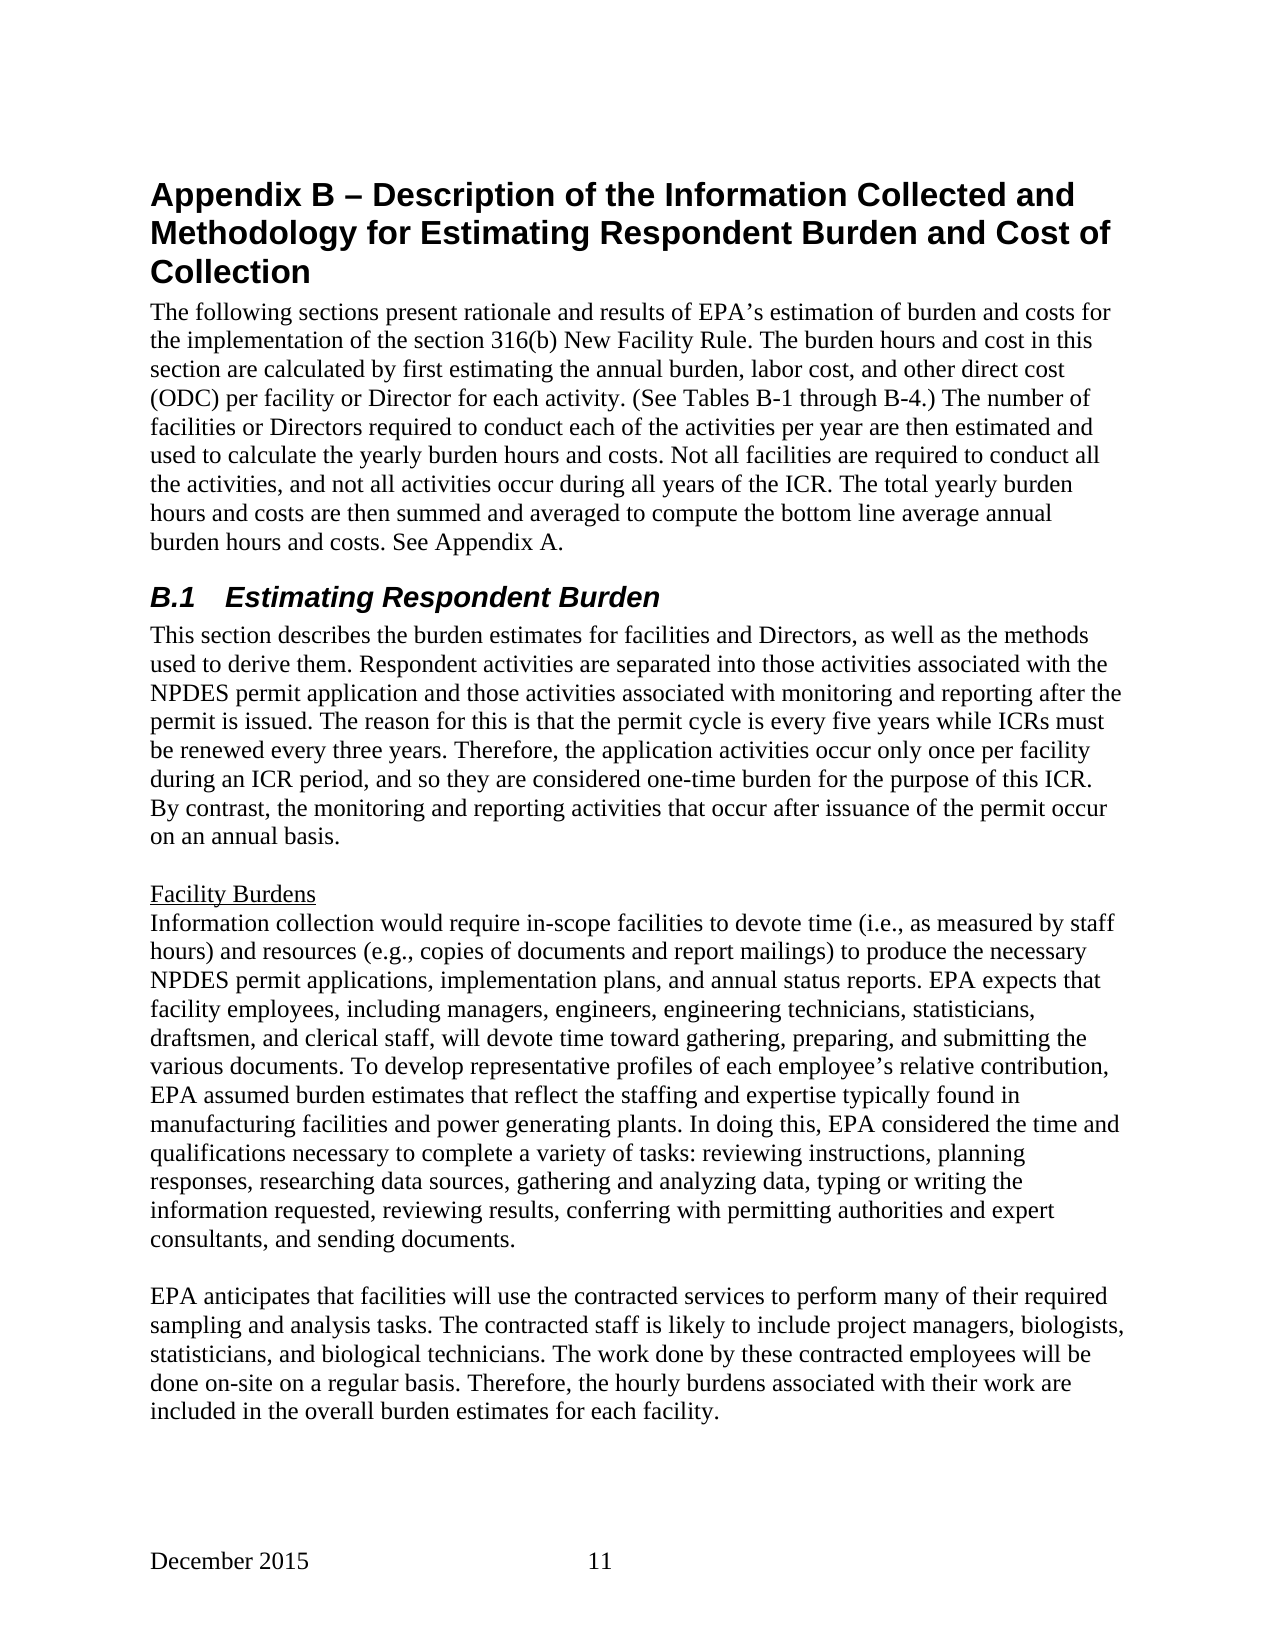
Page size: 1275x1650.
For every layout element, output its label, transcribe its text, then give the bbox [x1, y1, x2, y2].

text EPA anticipates that facilities will use the contracted services to perform many of their required sampling and analysis tasks. The contracted staff is likely to include project managers, biologists, statisticians, and biological technicians. The work done by these contracted employees will be done on-site on a regular basis. Therefore, the hourly burdens associated with their work are included in the overall burden estimates for each facility. [150, 1281, 1125, 1425]
text Information collection would require in-scope facilities to devote time (i.e., as measured by staff hours) and resources (e.g., copies of documents and report mailings) to produce the necessary NPDES permit applications, implementation plans, and annual status reports. EPA expects that facility employees, including managers, engineers, engineering technicians, statisticians, draftsmen, and clerical staff, will devote time toward gathering, preparing, and submitting the various documents. To develop representative profiles of each employee’s relative contribution, EPA assumed burden estimates that reflect the staffing and expertise typically found in manufacturing facilities and power generating plants. In doing this, EPA considered the time and qualifications necessary to complete a variety of tasks: reviewing instructions, planning responses, researching data sources, gathering and analyzing data, typing or writing the information requested, reviewing results, conferring with permitting authorities and expert consultants, and sending documents. [150, 908, 1125, 1253]
text The following sections present rationale and results of EPA’s estimation of burden and costs for the implementation of the section 316(b) New Facility Rule. The burden hours and cost in this section are calculated by first estimating the annual burden, labor cost, and other direct cost (ODC) per facility or Director for each activity. (See Tables B-1 through B-4.) The number of facilities or Directors required to conduct each of the activities per year are then estimated and used to calculate the yearly burden hours and costs. Not all facilities are required to conduct all the activities, and not all activities occur during all years of the ICR. The total yearly burden hours and costs are then summed and averaged to compute the bottom line average annual burden hours and costs. See Appendix A. [150, 297, 1125, 555]
subtitle B.1 Estimating Respondent Burden [150, 580, 1125, 614]
text This section describes the burden estimates for facilities and Directors, as well as the methods used to derive them. Respondent activities are separated into those activities associated with the NPDES permit application and those activities associated with monitoring and reporting after the permit is issued. The reason for this is that the permit cycle is every five years while ICRs must be renewed every three years. Therefore, the application activities occur only once per facility during an ICR period, and so they are considered one-time burden for the purpose of this ICR. By contrast, the monitoring and reporting activities that occur after issuance of the permit occur on an annual basis. [150, 620, 1125, 850]
subtitle Appendix B – Description of the Information Collected and Methodology for Estimating Respondent Burden and Cost of Collection [150, 175, 1125, 290]
text Facility Burdens [150, 879, 1125, 908]
